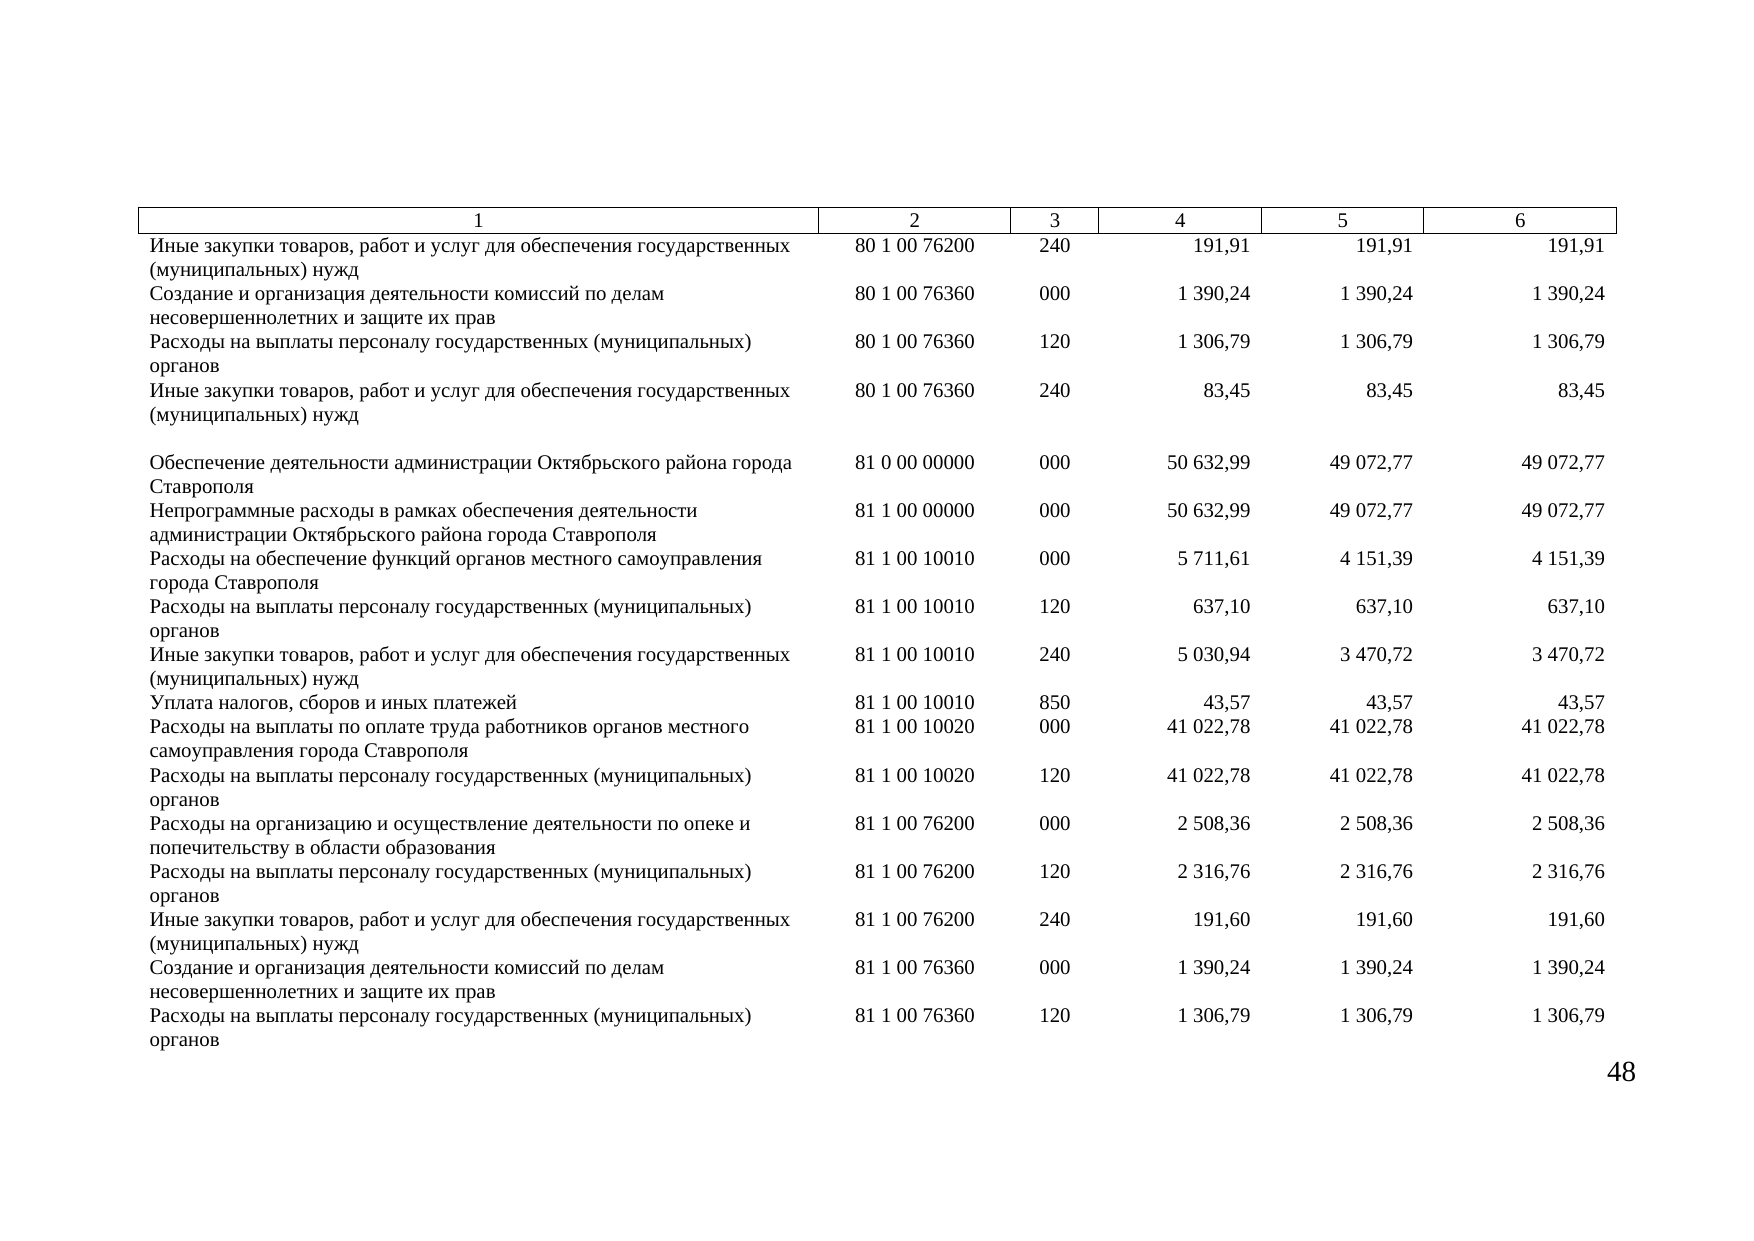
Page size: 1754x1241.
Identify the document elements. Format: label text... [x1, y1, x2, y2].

table_header 5 [1262, 208, 1423, 233]
table_header 1 [139, 208, 818, 233]
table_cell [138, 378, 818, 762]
table_header 3 [1011, 208, 1098, 233]
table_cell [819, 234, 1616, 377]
table_header 6 [1424, 208, 1616, 233]
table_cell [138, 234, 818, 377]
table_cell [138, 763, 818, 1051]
table_header 2 [819, 208, 1010, 233]
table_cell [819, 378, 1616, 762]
table_header 4 [1099, 208, 1261, 233]
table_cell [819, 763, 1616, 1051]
